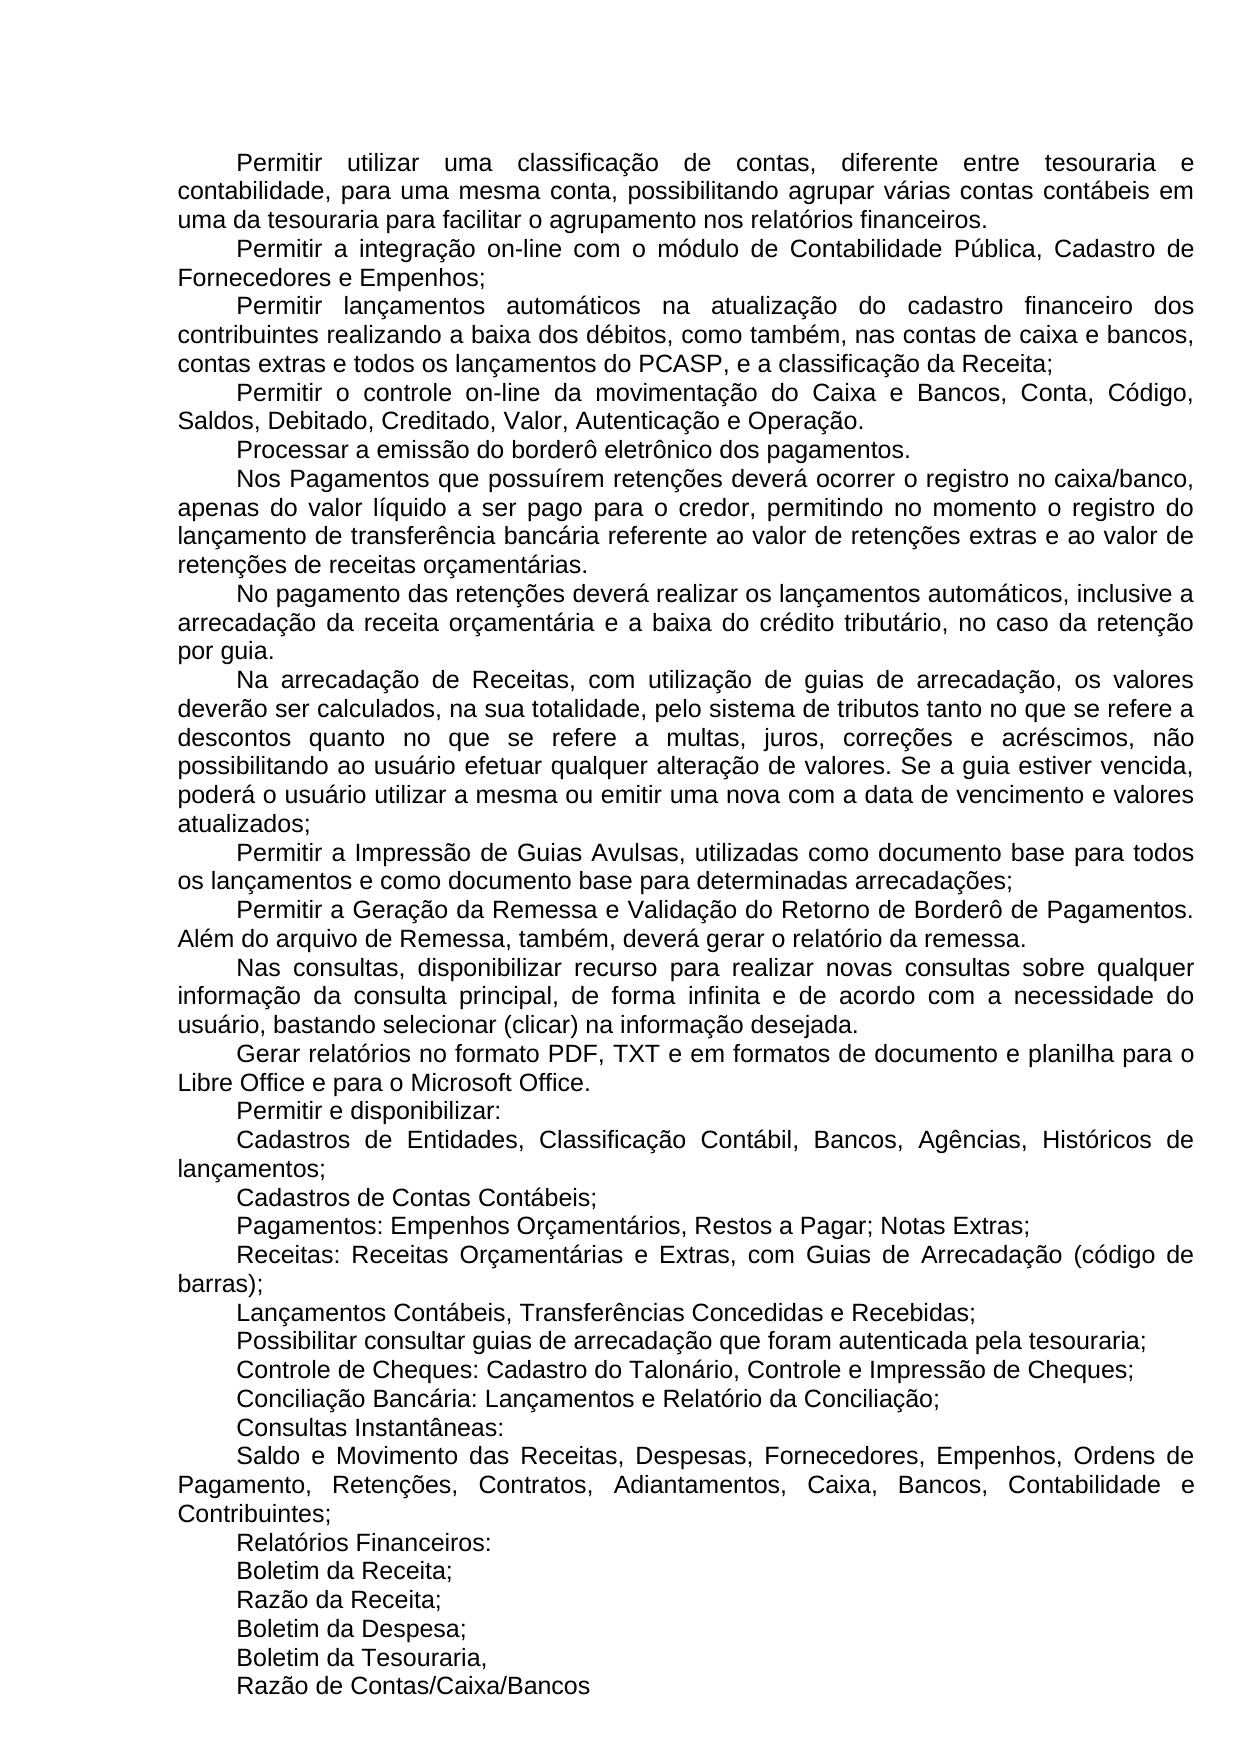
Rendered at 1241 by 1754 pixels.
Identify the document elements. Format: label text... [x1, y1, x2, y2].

text Permitir a Geração da Remessa e Validação do Retorno de Borderô de Pagamentos. Além do arquivo de Remessa, também, deverá gerar o relatório da remessa. [177, 895, 1196, 953]
text Cadastros de Entidades, Classificação Contábil, Bancos, Agências, Históricos de lançamentos; [177, 1125, 1196, 1183]
text Gerar relatórios no formato PDF, TXT e em formatos de documento e planilha para o Libre Office e para o Microsoft Office. [177, 1039, 1196, 1096]
text Controle de Cheques: Cadastro do Talonário, Controle e Impressão de Cheques; [177, 1355, 1196, 1384]
text Boletim da Despesa; [177, 1614, 1196, 1643]
text Permitir e disponibilizar: [177, 1096, 1196, 1125]
text Receitas: Receitas Orçamentárias e Extras, com Guias de Arrecadação (código de barras); [177, 1240, 1196, 1298]
text Permitir a Impressão de Guias Avulsas, utilizadas como documento base para todos os lançamentos e como documento base para determinadas arrecadações; [177, 838, 1196, 895]
text Cadastros de Contas Contábeis; [177, 1183, 1196, 1211]
text Razão de Contas/Caixa/Bancos [177, 1671, 1196, 1700]
text Razão da Receita; [177, 1585, 1196, 1614]
text Possibilitar consultar guias de arrecadação que foram autenticada pela tesouraria; [177, 1326, 1196, 1355]
text Permitir o controle on-line da movimentação do Caixa e Bancos, Conta, Código, Saldos, Debitado, Creditado, Valor, Autenticação e Operação. [177, 378, 1196, 435]
text Nos Pagamentos que possuírem retenções deverá ocorrer o registro no caixa/banco, apenas do valor líquido a ser pago para o credor, permitindo no momento o registro do lançamento de transferência bancária referente ao valor de retenções extras e ao valor de retenções de receitas orçamentárias. [177, 464, 1196, 579]
text Permitir a integração on-line com o módulo de Contabilidade Pública, Cadastro de Fornecedores e Empenhos; [177, 234, 1196, 291]
text No pagamento das retenções deverá realizar os lançamentos automáticos, inclusive a arrecadação da receita orçamentária e a baixa do crédito tributário, no caso da retenção por guia. [177, 579, 1196, 665]
text Processar a emissão do borderô eletrônico dos pagamentos. [177, 435, 1196, 464]
text Saldo e Movimento das Receitas, Despesas, Fornecedores, Empenhos, Ordens de Pagamento, Retenções, Contratos, Adiantamentos, Caixa, Bancos, Contabilidade e Contribuintes; [177, 1441, 1196, 1528]
text Na arrecadação de Receitas, com utilização de guias de arrecadação, os valores deverão ser calculados, na sua totalidade, pelo sistema de tributos tanto no que se refere a descontos quanto no que se refere a multas, juros, correções e acréscimos, não possibilitando ao usuário efetuar qualquer alteração de valores. Se a guia estiver vencida, poderá o usuário utilizar a mesma ou emitir uma nova com a data de vencimento e valores atualizados; [177, 665, 1196, 838]
text Nas consultas, disponibilizar recurso para realizar novas consultas sobre qualquer informação da consulta principal, de forma infinita e de acordo com a necessidade do usuário, bastando selecionar (clicar) na informação desejada. [177, 953, 1196, 1039]
text Lançamentos Contábeis, Transferências Concedidas e Recebidas; [177, 1298, 1196, 1326]
text Pagamentos: Empenhos Orçamentários, Restos a Pagar; Notas Extras; [177, 1211, 1196, 1240]
text Boletim da Receita; [177, 1556, 1196, 1585]
text Permitir utilizar uma classificação de contas, diferente entre tesouraria e contabilidade, para uma mesma conta, possibilitando agrupar várias contas contábeis em uma da tesouraria para facilitar o agrupamento nos relatórios financeiros. [177, 148, 1196, 234]
text Permitir lançamentos automáticos na atualização do cadastro financeiro dos contribuintes realizando a baixa dos débitos, como também, nas contas de caixa e bancos, contas extras e todos os lançamentos do PCASP, e a classificação da Receita; [177, 291, 1196, 378]
text Boletim da Tesouraria, [177, 1643, 1196, 1671]
text Conciliação Bancária: Lançamentos e Relatório da Conciliação; [177, 1384, 1196, 1413]
text Consultas Instantâneas: [177, 1413, 1196, 1441]
text Relatórios Financeiros: [177, 1528, 1196, 1556]
